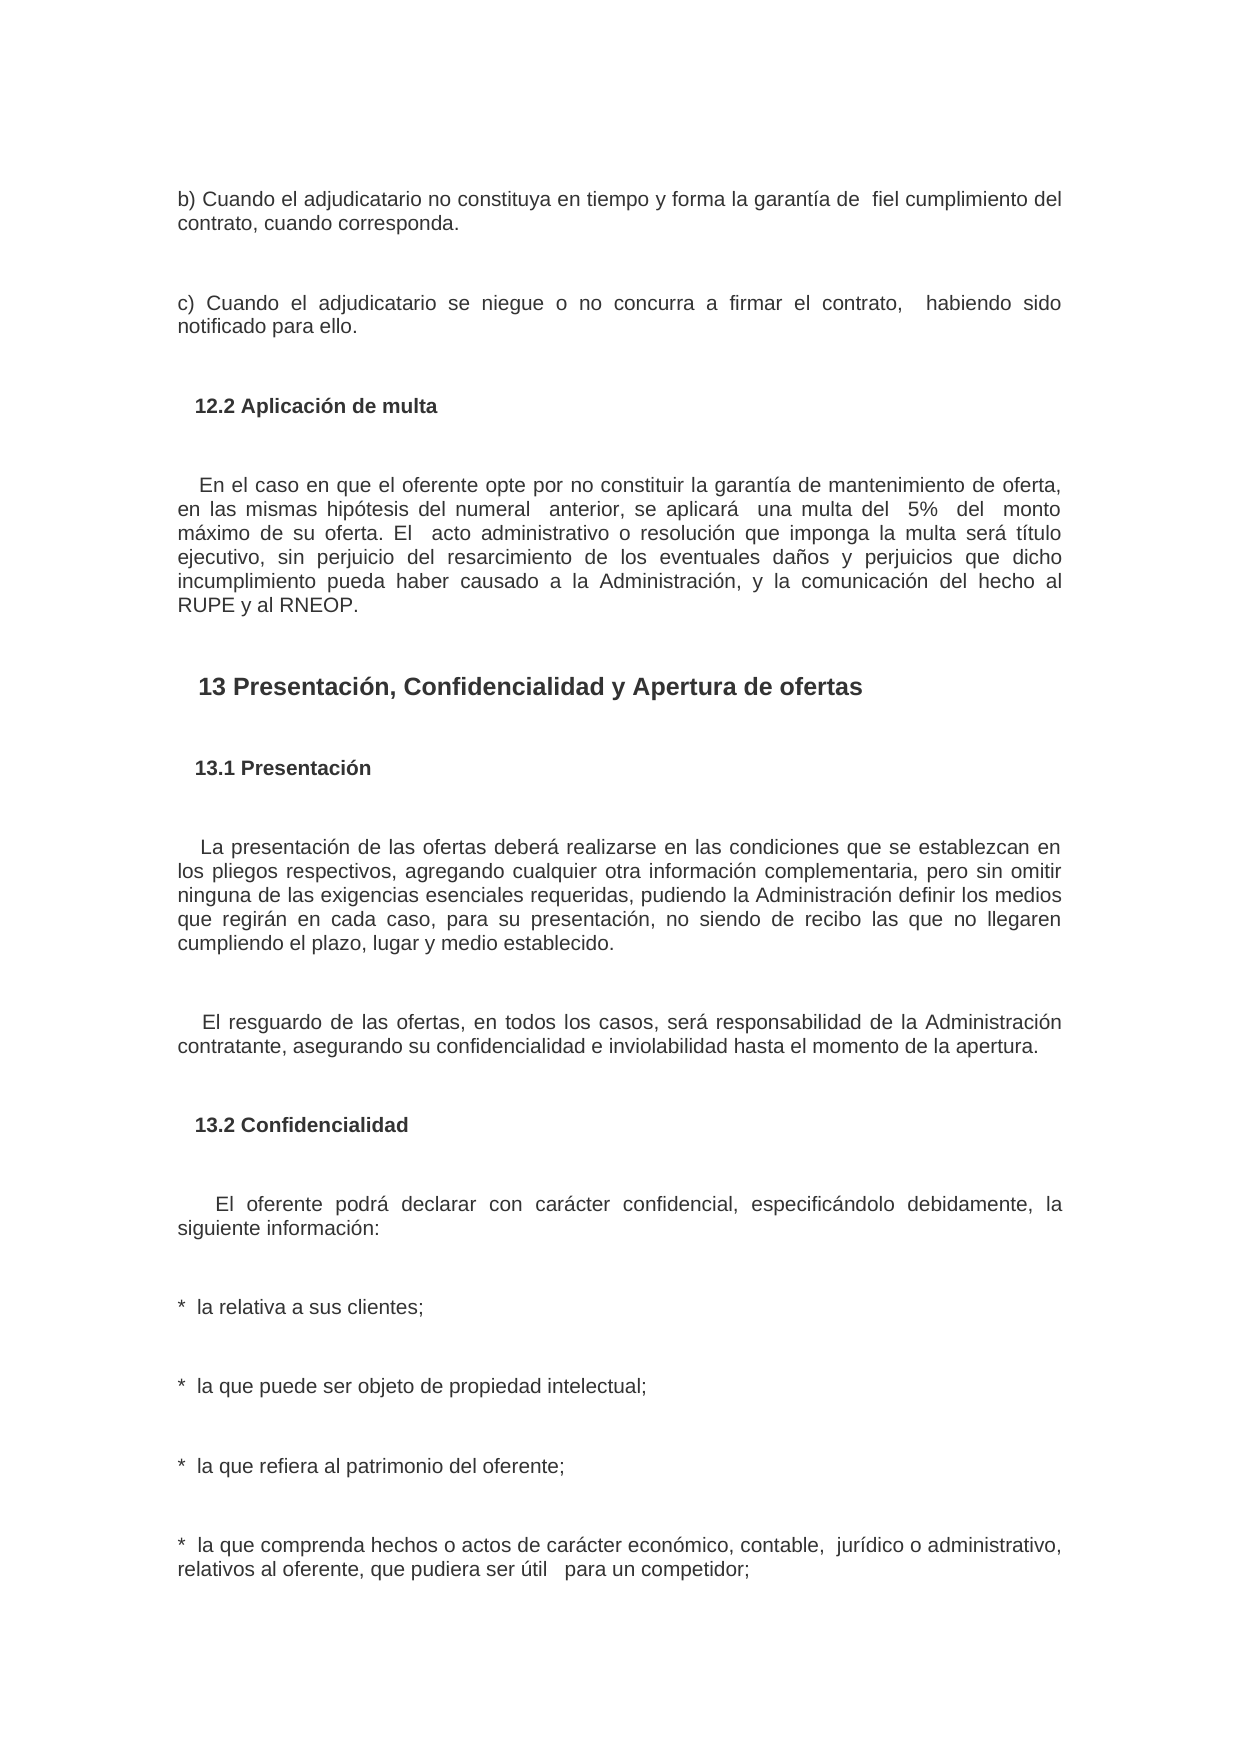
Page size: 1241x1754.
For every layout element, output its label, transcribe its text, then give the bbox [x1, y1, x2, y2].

text 13.1 Presentación [177, 756, 1063, 779]
text * la que comprenda hechos o actos de carácter económico, contable, jurídico o administrativo, relativos al oferente, que pudiera ser útil para un competidor; [177, 1533, 1063, 1581]
text 13.2 Confidencialidad [177, 1113, 1063, 1137]
text * la que refiera al patrimonio del oferente; [177, 1453, 1063, 1477]
text c) Cuando el adjudicatario se niegue o no concurra a firmar el contrato, habiendo sido notificado para ello. [177, 290, 1063, 338]
text 13 Presentación, Confidencialidad y Apertura de ofertas [177, 672, 1063, 700]
text En el caso en que el oferente opte por no constituir la garantía de mantenimiento de oferta, en las mismas hipótesis del numeral anterior, se aplicará una multa del 5% del monto máximo de su oferta. El acto administrativo o resolución que imponga la multa será título ejecutivo, sin perjuicio del resarcimiento de los eventuales daños y perjuicios que dicho incumplimiento pueda haber causado a la Administración, y la comunicación del hecho al RUPE y al RNEOP. [177, 473, 1063, 616]
text El oferente podrá declarar con carácter confidencial, especificándolo debidamente, la siguiente información: [177, 1192, 1063, 1240]
text El resguardo de las ofertas, en todos los casos, será responsabilidad de la Administración contratante, asegurando su confidencialidad e inviolabilidad hasta el momento de la apertura. [177, 1010, 1063, 1058]
text * la que puede ser objeto de propiedad intelectual; [177, 1374, 1063, 1398]
text * la relativa a sus clientes; [177, 1295, 1063, 1319]
text 12.2 Aplicación de multa [177, 393, 1063, 417]
text La presentación de las ofertas deberá realizarse en las condiciones que se establezcan en los pliegos respectivos, agregando cualquier otra información complementaria, pero sin omitir ninguna de las exigencias esenciales requeridas, pudiendo la Administración definir los medios que regirán en cada caso, para su presentación, no siendo de recibo las que no llegaren cumpliendo el plazo, lugar y medio establecido. [177, 835, 1063, 954]
text b) Cuando el adjudicatario no constituya en tiempo y forma la garantía de fiel cumplimiento del contrato, cuando corresponda. [177, 187, 1063, 235]
